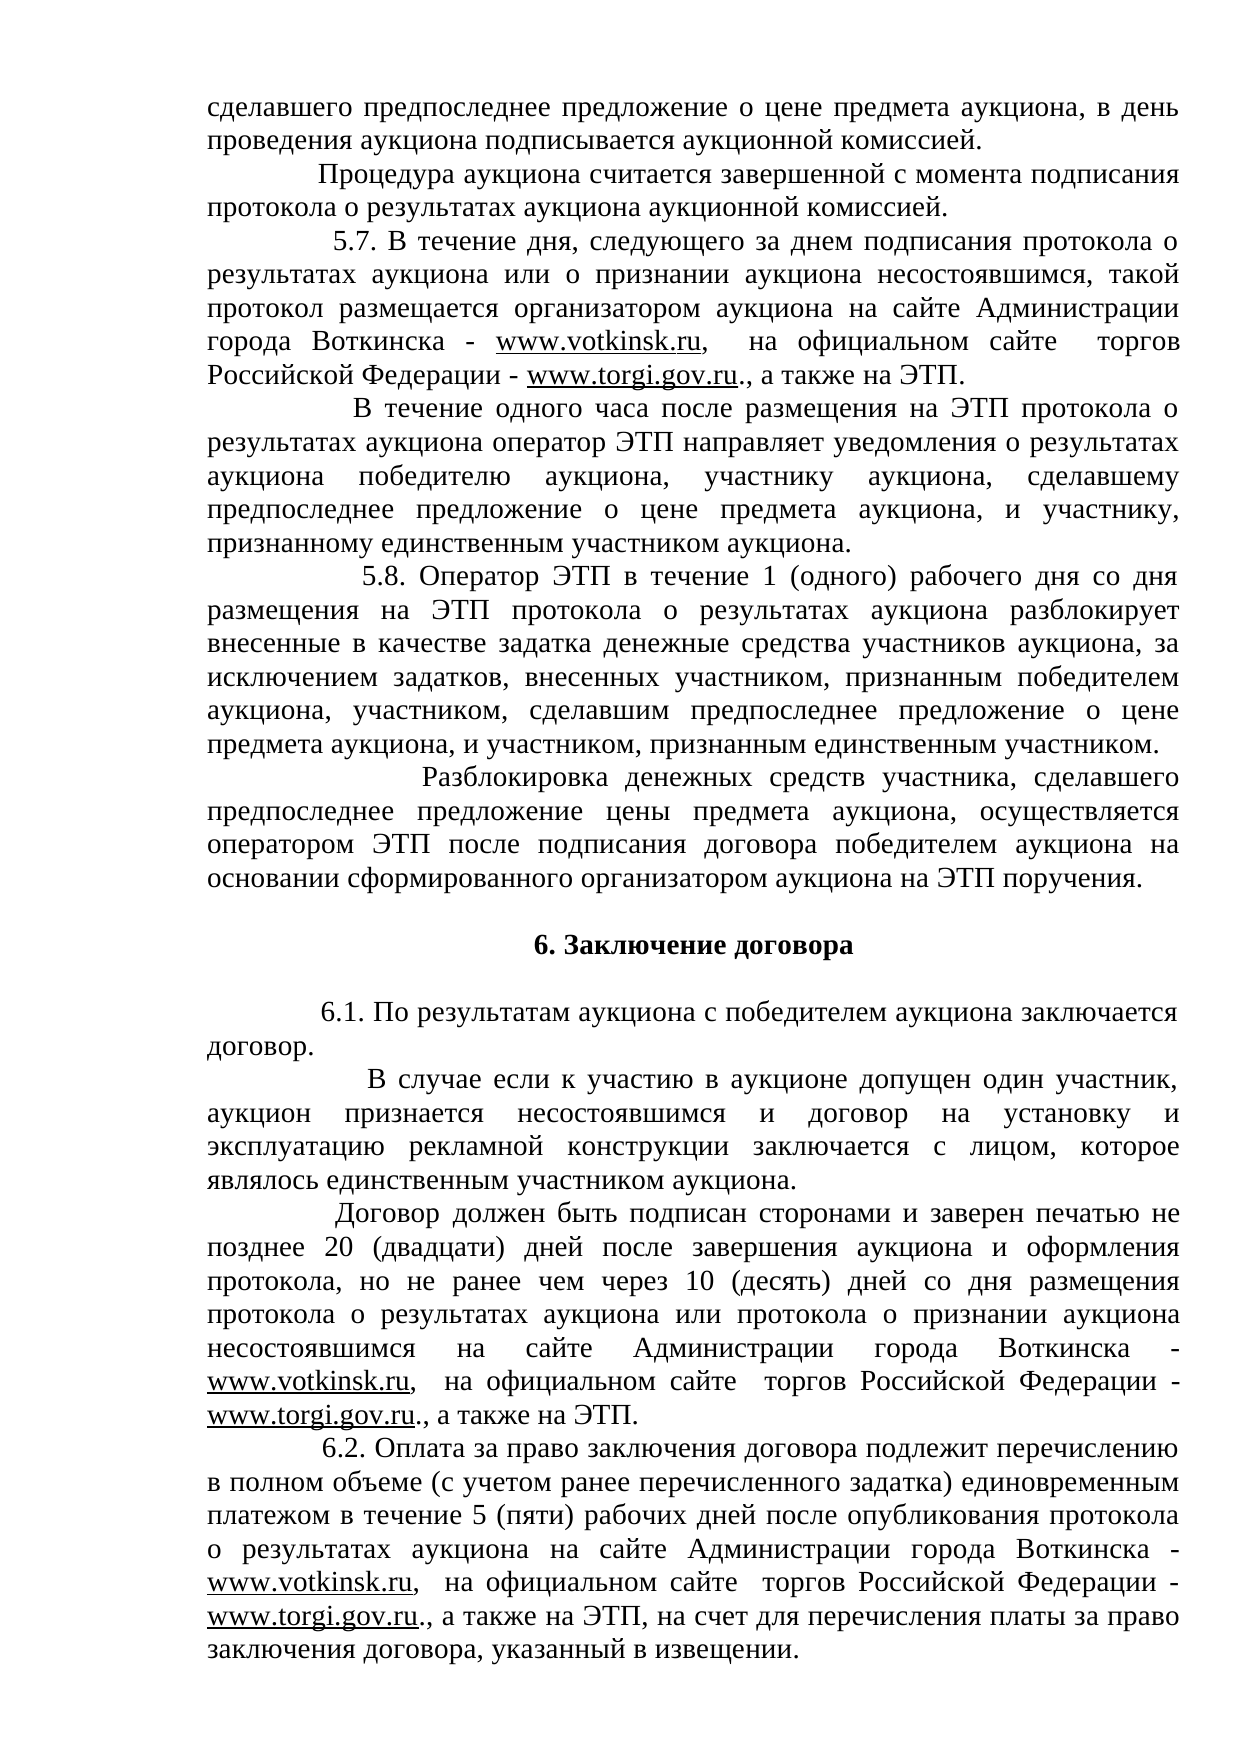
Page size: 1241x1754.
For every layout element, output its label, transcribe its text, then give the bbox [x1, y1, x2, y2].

text 6.1. По результатам аукциона с победителем аукциона заключается договор. [207, 961, 1181, 1061]
text В случае если к участию в аукционе допущен один участник, аукцион признается несостоявшимся и договор на установку и эксплуатацию рекламной конструкции заключается с лицом, которое являлось единственным участником аукциона. [207, 1061, 1181, 1196]
text 5.8. Оператор ЭТП в течение 1 (одного) рабочего дня со дня размещения на ЭТП протокола о результатах аукциона разблокирует внесенные в качестве задатка денежные средства участников аукциона, за исключением задатков, внесенных участником, признанным победителем аукциона, участником, сделавшим предпоследнее предложение о цене предмета аукциона, и участником, признанным единственным участником. [207, 558, 1181, 759]
text 6. Заключение договора [207, 927, 1181, 961]
text В течение одного часа после размещения на ЭТП протокола о результатах аукциона оператор ЭТП направляет уведомления о результатах аукциона победителю аукциона, участнику аукциона, сделавшему предпоследнее предложение о цене предмета аукциона, и участнику, признанному единственным участником аукциона. [207, 391, 1181, 558]
text 6.2. Оплата за право заключения договора подлежит перечислению в полном объеме (с учетом ранее перечисленного задатка) единовременным платежом в течение 5 (пяти) рабочих дней после опубликования протокола о результатах аукциона на сайте Администрации города Воткинска - www.votkinsk.ru, на официальном сайте торгов Российской Федерации - www.torgi.gov.ru., а также на ЭТП, на счет для перечисления платы за право заключения договора, указанный в извещении. [207, 1430, 1181, 1665]
text 5.7. В течение дня, следующего за днем подписания протокола о результатах аукциона или о признании аукциона несостоявшимся, такой протокол размещается организатором аукциона на сайте Администрации города Воткинска - www.votkinsk.ru, на официальном сайте торгов Российской Федерации - www.torgi.gov.ru., а также на ЭТП. [207, 223, 1181, 391]
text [207, 89, 1181, 156]
text Договор должен быть подписан сторонами и заверен печатью не позднее 20 (двадцати) дней после завершения аукциона и оформления протокола, но не ранее чем через 10 (десять) дней со дня размещения протокола о результатах аукциона или протокола о признании аукциона несостоявшимся на сайте Администрации города Воткинска - www.votkinsk.ru, на официальном сайте торгов Российской Федерации - www.torgi.gov.ru., а также на ЭТП. [207, 1196, 1181, 1430]
text Разблокировка денежных средств участника, сделавшего предпоследнее предложение цены предмета аукциона, осуществляется оператором ЭТП после подписания договора победителем аукциона на основании сформированного организатором аукциона на ЭТП поручения. [207, 759, 1181, 894]
text Процедура аукциона считается завершенной с момента подписания протокола о результатах аукциона аукционной комиссией. [207, 156, 1181, 223]
